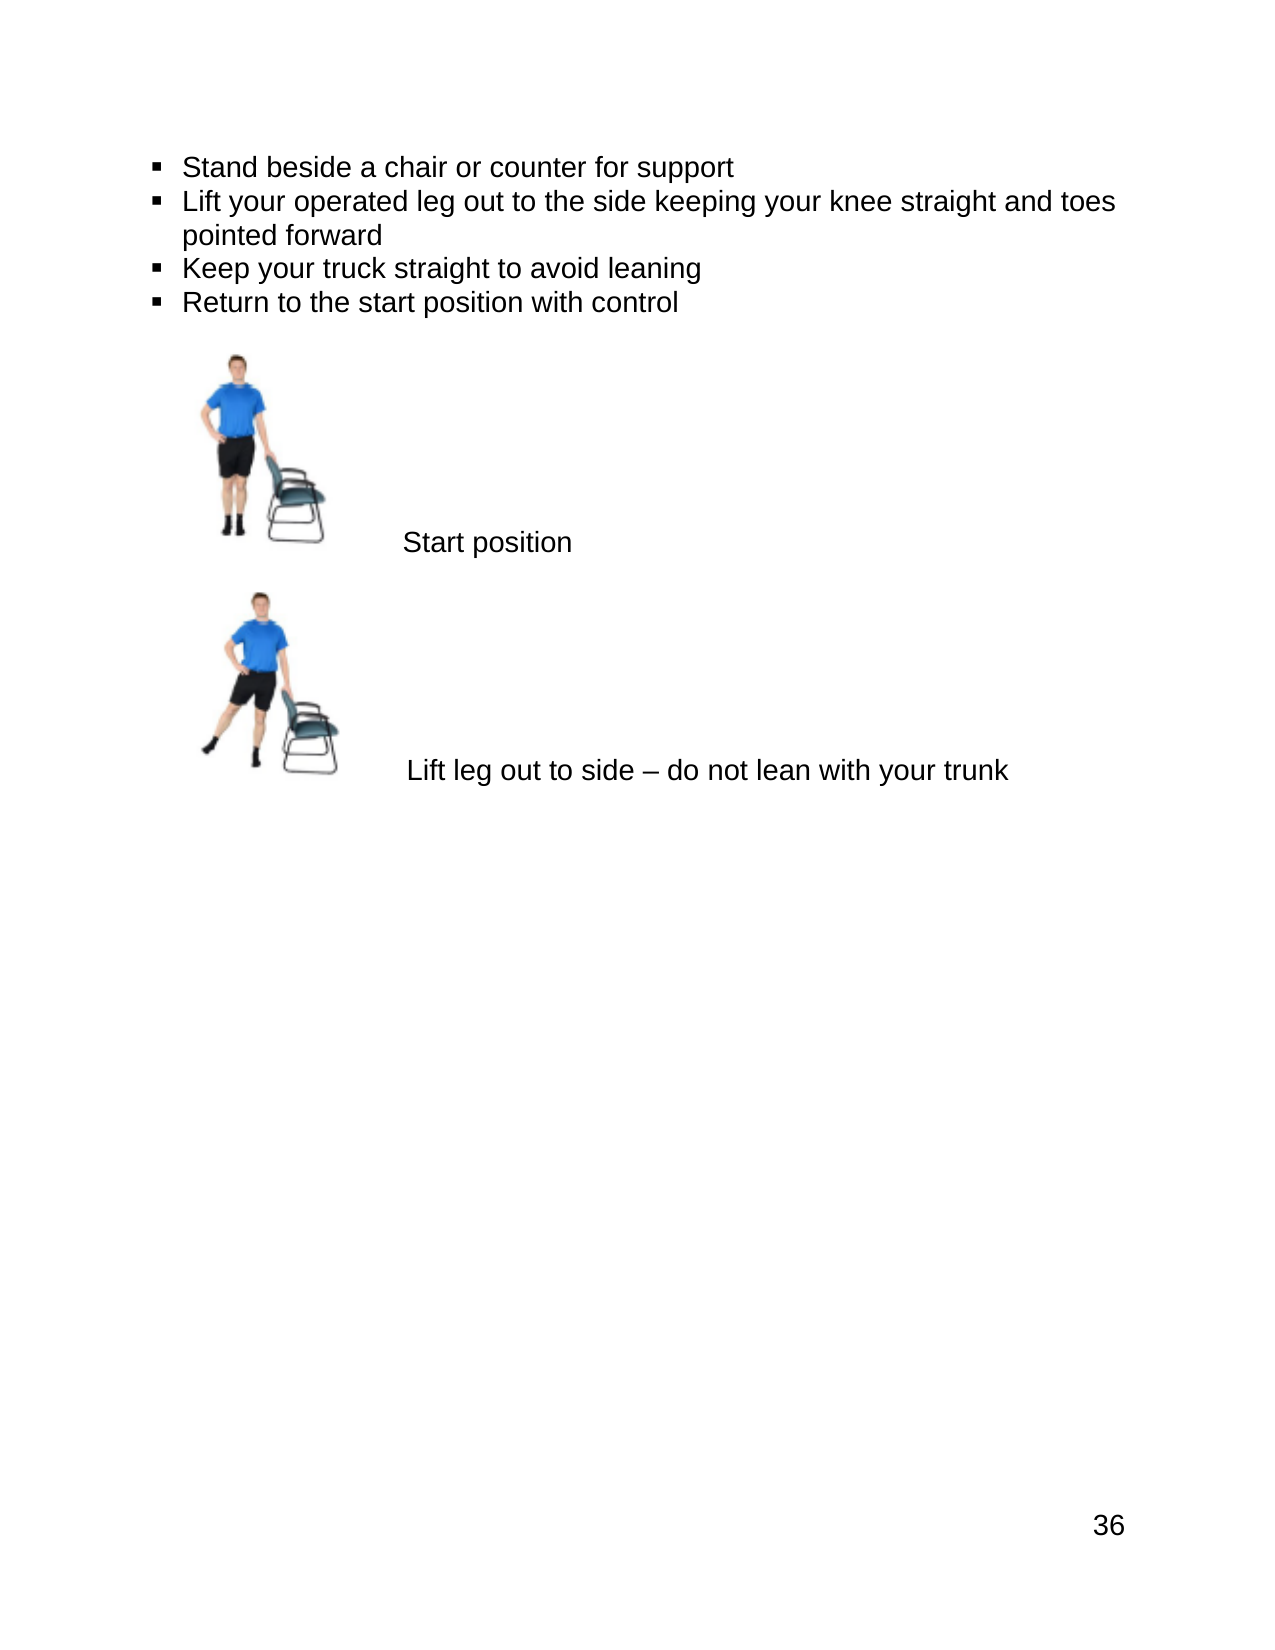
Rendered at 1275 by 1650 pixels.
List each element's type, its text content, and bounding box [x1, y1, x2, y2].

list Return to the start position with control [150, 285, 1122, 318]
list Keep your truck straight to avoid leaning [150, 251, 1122, 285]
picture [150, 352, 354, 552]
text Start position [150, 352, 1125, 558]
list Lift your operated leg out to the side keeping your knee straight and toes pointed forward [150, 184, 1122, 251]
picture [150, 591, 399, 781]
list Stand beside a chair or counter for support [150, 150, 1122, 184]
text Lift leg out to side – do not lean with your trunk [150, 592, 1125, 787]
